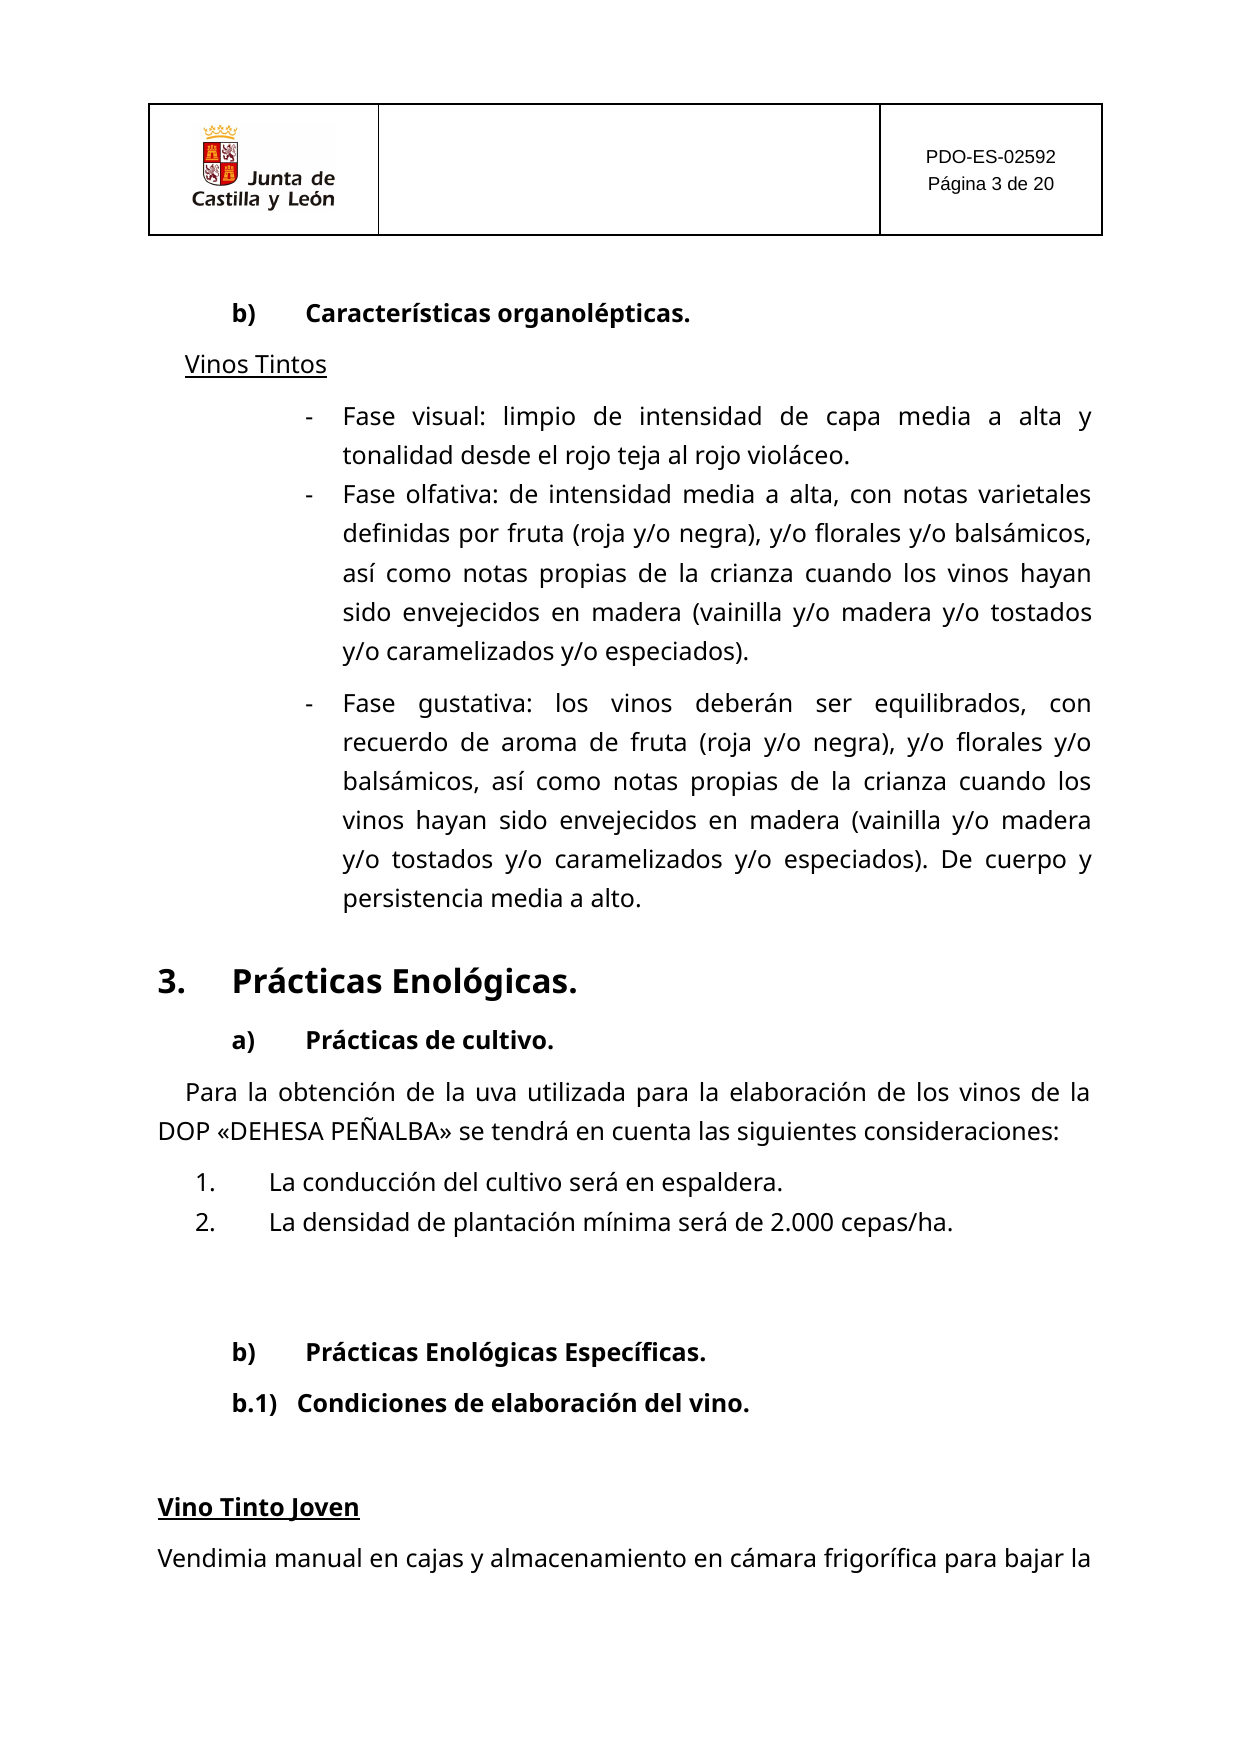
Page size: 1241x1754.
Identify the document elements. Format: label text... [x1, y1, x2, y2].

list La densidad de plantación mínima será de 2.000 cepas/ha. [195, 1204, 1093, 1238]
list Prácticas Enológicas Específicas. [231, 1334, 1093, 1368]
subtitle Prácticas Enológicas. [157, 958, 1093, 1003]
list Fase olfativa: de intensidad media a alta, con notas varietales definidas por fruta (roja y/o negra), y/o florales y/o balsámicos, así como notas propias de la crianza cuando los vinos hayan sido envejecidos en madera (vainilla y/o madera y/o tostados y/o caramelizados y/o especiados). [305, 477, 1093, 668]
text b.1) Condiciones de elaboración del vino. [231, 1386, 1093, 1420]
list Fase gustativa: los vinos deberán ser equilibrados, con recuerdo de aroma de fruta (roja y/o negra), y/o florales y/o balsámicos, así como notas propias de la crianza cuando los vinos hayan sido envejecidos en madera (vainilla y/o madera y/o tostados y/o caramelizados y/o especiados). De cuerpo y persistencia media a alto. [305, 685, 1093, 915]
list Fase visual: limpio de intensidad de capa media a alta y tonalidad desde el rojo teja al rojo violáceo. [305, 399, 1093, 472]
text Vinos Tintos [157, 347, 1093, 381]
text Vendimia manual en cajas y almacenamiento en cámara frigorífica para bajar la temperatura de la uva entre 5 y 10ºC. [157, 1541, 1093, 1575]
list La conducción del cultivo será en espaldera. [195, 1165, 1093, 1199]
list Características organolépticas. [231, 295, 1093, 329]
list Prácticas de cultivo. [231, 1022, 1093, 1057]
text Vino Tinto Joven [157, 1489, 1093, 1523]
picture [191, 123, 336, 212]
text Para la obtención de la uva utilizada para la elaboración de los vinos de la DOP «DEHESA PEÑALBA» se tendrá en cuenta las siguientes consideraciones: [157, 1074, 1093, 1147]
